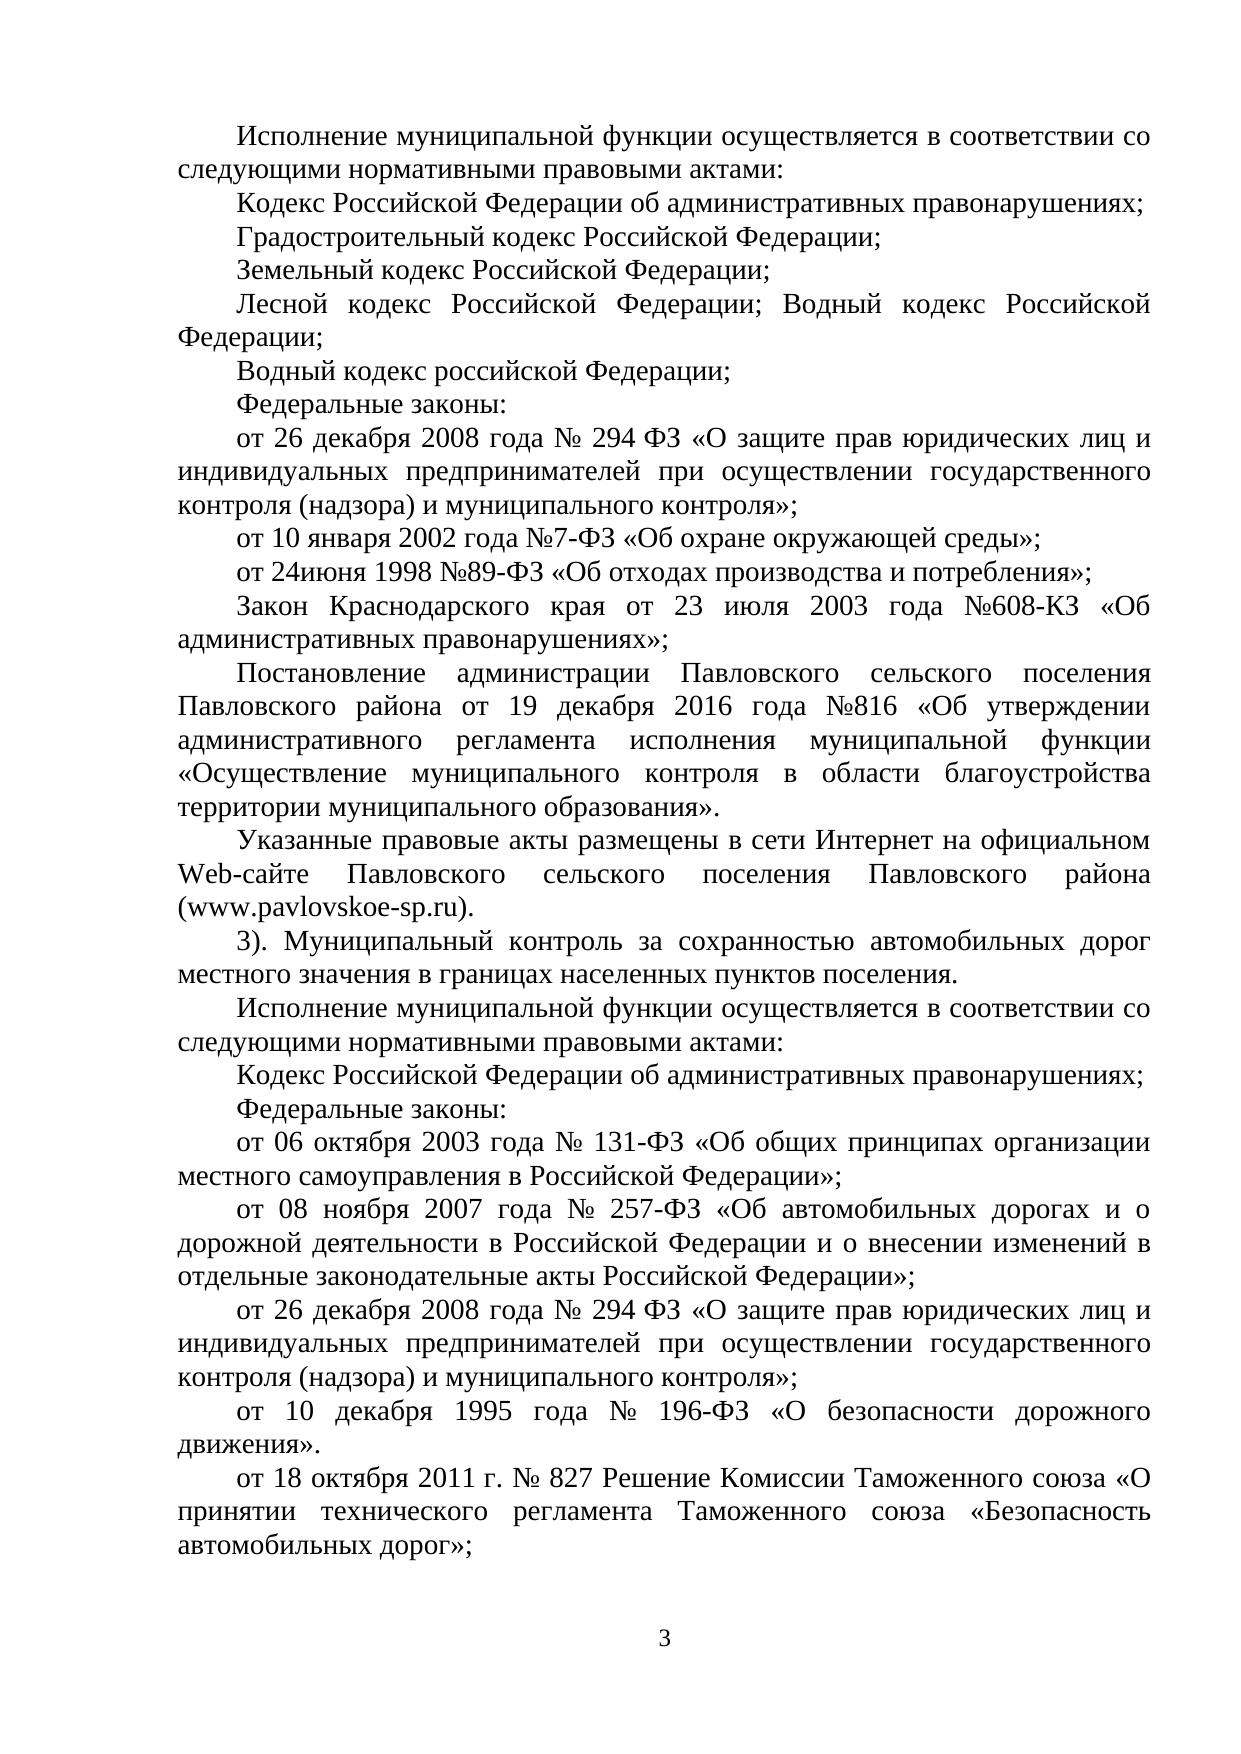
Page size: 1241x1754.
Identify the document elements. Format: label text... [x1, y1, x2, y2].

text Исполнение муниципальной функции осуществляется в соответствии со следующими нормативными правовыми актами: [177, 990, 1152, 1057]
text от 26 декабря 2008 года № 294 ФЗ «О защите прав юридических лиц и индивидуальных предпринимателей при осуществлении государственного контроля (надзора) и муниципального контроля»; [177, 1292, 1152, 1393]
text Земельный кодекс Российской Федерации; [177, 252, 1152, 286]
text Указанные правовые акты размещены в сети Интернет на официальном Web-сайте Павловского сельского поселения Павловского района (www.pavlovskoe-sp.ru). [177, 822, 1152, 923]
text Федеральные законы: [177, 1091, 1152, 1124]
text от 26 декабря 2008 года № 294 ФЗ «О защите прав юридических лиц и индивидуальных предпринимателей при осуществлении государственного контроля (надзора) и муниципального контроля»; [177, 420, 1152, 521]
text от 10 декабря 1995 года № 196-ФЗ «О безопасности дорожного движения». [177, 1393, 1152, 1460]
text от 18 октября 2011 г. № 827 Решение Комиссии Таможенного союза «О принятии технического регламента Таможенного союза «Безопасность автомобильных дорог»; [177, 1460, 1152, 1560]
text 3). Муниципальный контроль за сохранностью автомобильных дорог местного значения в границах населенных пунктов поселения. [177, 923, 1152, 990]
text Кодекс Российской Федерации об административных правонарушениях; [177, 185, 1152, 219]
text Федеральные законы: [177, 386, 1152, 420]
text Исполнение муниципальной функции осуществляется в соответствии со следующими нормативными правовыми актами: [177, 118, 1152, 185]
text Кодекс Российской Федерации об административных правонарушениях; [177, 1057, 1152, 1091]
text Постановление администрации Павловского сельского поселения Павловского района от 19 декабря 2016 года №816 «Об утверждении административного регламента исполнения муниципальной функции «Осуществление муниципального контроля в области благоустройства территории муниципального образования». [177, 655, 1152, 822]
text от 24июня 1998 №89-ФЗ «Об отходах производства и потребления»; [177, 554, 1152, 588]
text Закон Краснодарского края от 23 июля 2003 года №608-КЗ «Об административных правонарушениях»; [177, 588, 1152, 655]
text от 06 октября 2003 года № 131-ФЗ «Об общих принципах организации местного самоуправления в Российской Федерации»; [177, 1124, 1152, 1191]
text Градостроительный кодекс Российской Федерации; [177, 219, 1152, 252]
text Водный кодекс российской Федерации; [177, 353, 1152, 386]
text от 10 января 2002 года №7-ФЗ «Об охране окружающей среды»; [177, 521, 1152, 554]
text Лесной кодекс Российской Федерации; Водный кодекс Российской Федерации; [177, 286, 1152, 353]
text от 08 ноября 2007 года № 257-ФЗ «Об автомобильных дорогах и о дорожной деятельности в Российской Федерации и о внесении изменений в отдельные законодательные акты Российской Федерации»; [177, 1191, 1152, 1292]
